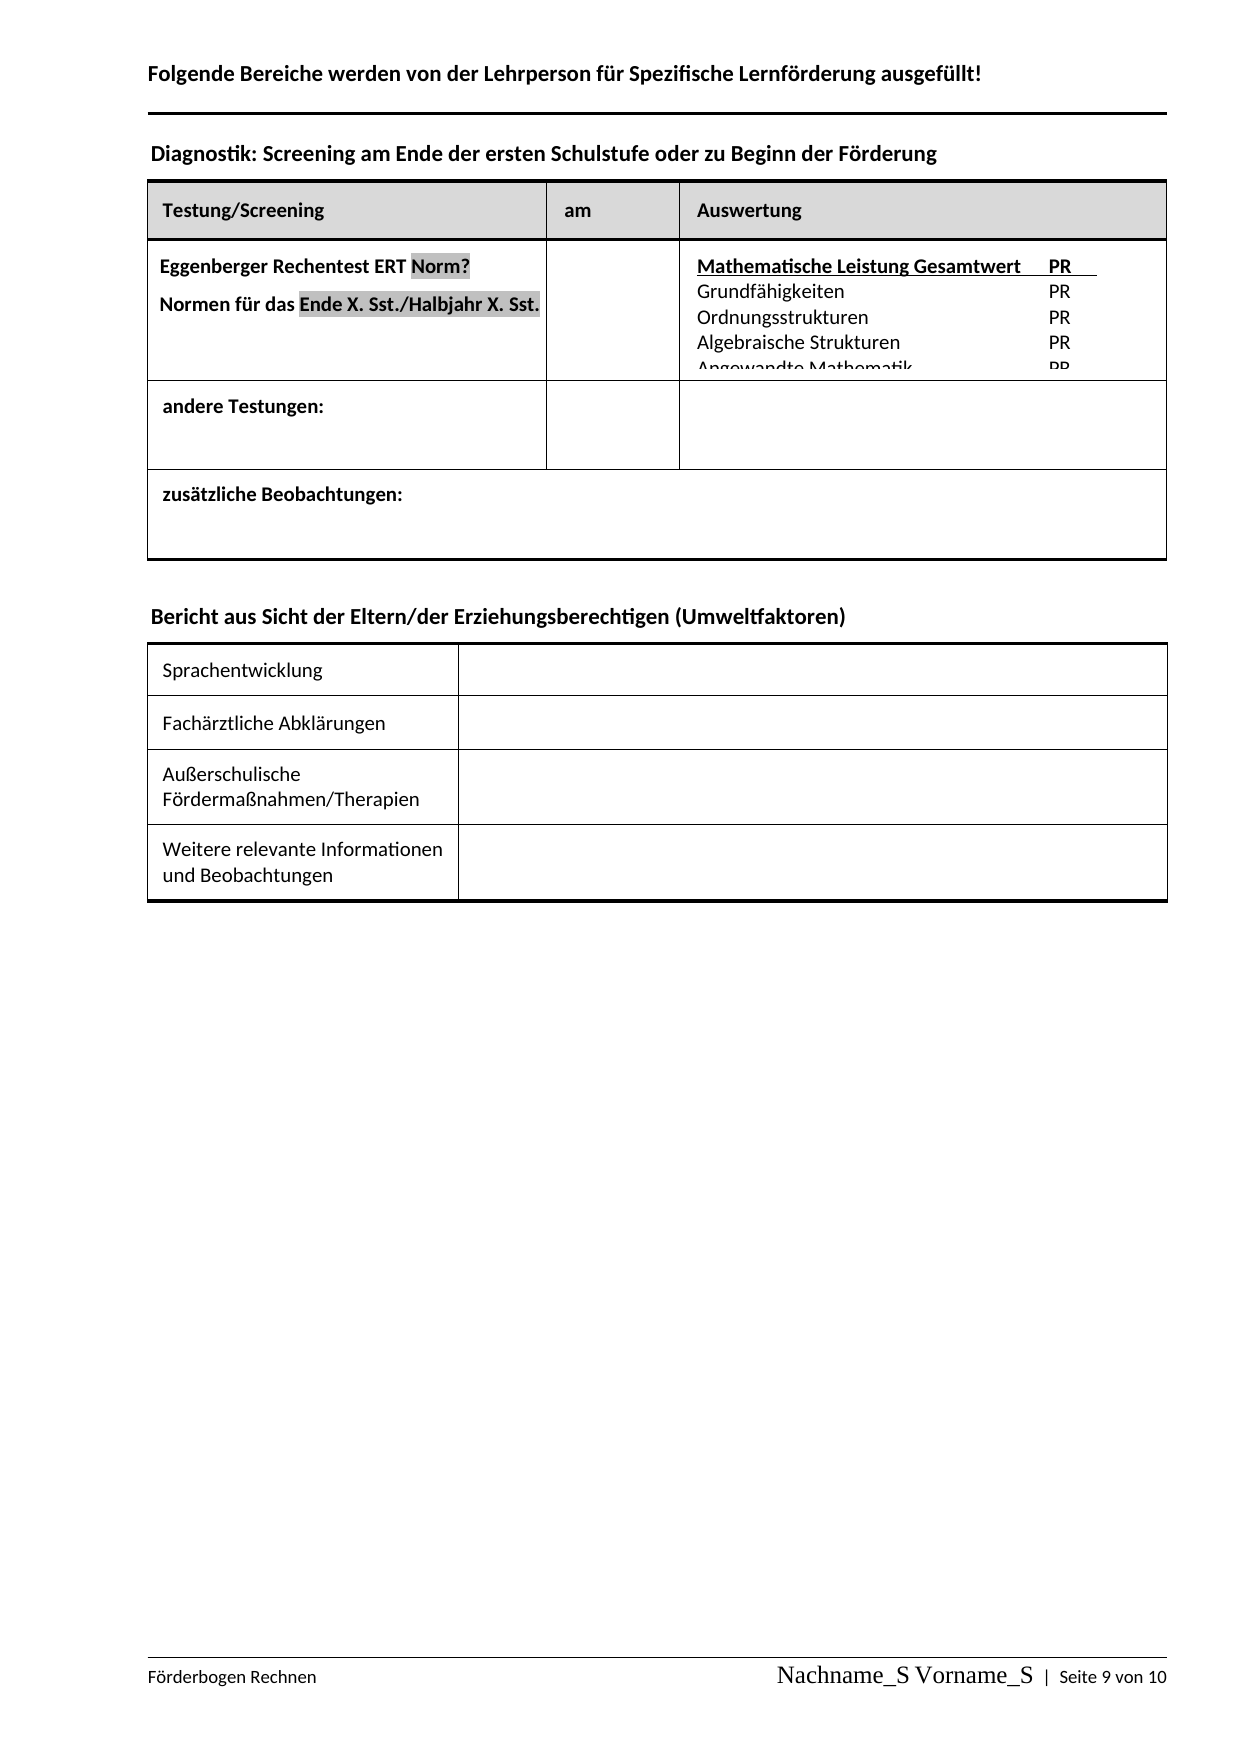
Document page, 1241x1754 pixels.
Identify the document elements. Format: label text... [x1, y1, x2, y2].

table_cell [459, 825, 1167, 899]
table_header Bericht aus Sicht der Eltern/der Erziehungsberechtigen (Umweltfaktoren) [148, 578, 1168, 642]
table_cell Testung/Screening [148, 183, 546, 238]
table_cell [547, 241, 679, 380]
table_cell Auswertung [680, 183, 1166, 238]
table_cell zusätzliche Beobachtungen: [148, 470, 1166, 557]
table_header Diagnostik: Screening am Ende der ersten Schulstufe oder zu Beginn der Förderung [148, 115, 1167, 179]
table_cell andere Testungen: [148, 381, 546, 469]
table_cell [680, 381, 1166, 469]
table_cell [547, 381, 679, 469]
table_cell [459, 645, 1167, 695]
text Folgende Bereiche werden von der Lehrperson für Spezifische Lernförderung ausgefüllt! [148, 59, 1181, 87]
table_cell Fachärztliche Abklärungen [148, 696, 458, 748]
table_cell [459, 696, 1167, 748]
table_cell Eggenberger Rechentest ERT Normen für das [148, 241, 546, 380]
table_cell Sprachentwicklung [148, 645, 458, 695]
table_cell [459, 750, 1167, 824]
table_cell Weitere relevante Informationen und Beobachtungen [148, 825, 458, 899]
table_cell am [547, 183, 679, 238]
table_cell Außerschulische Fördermaßnahmen/Therapien [148, 750, 458, 824]
table_cell Mathematische Leistung Gesamtwert PR Grundfähigkeiten PR Ordnungsstrukturen PR Algebraische Strukturen PR Angewandte Mathematik PR [680, 241, 1166, 380]
